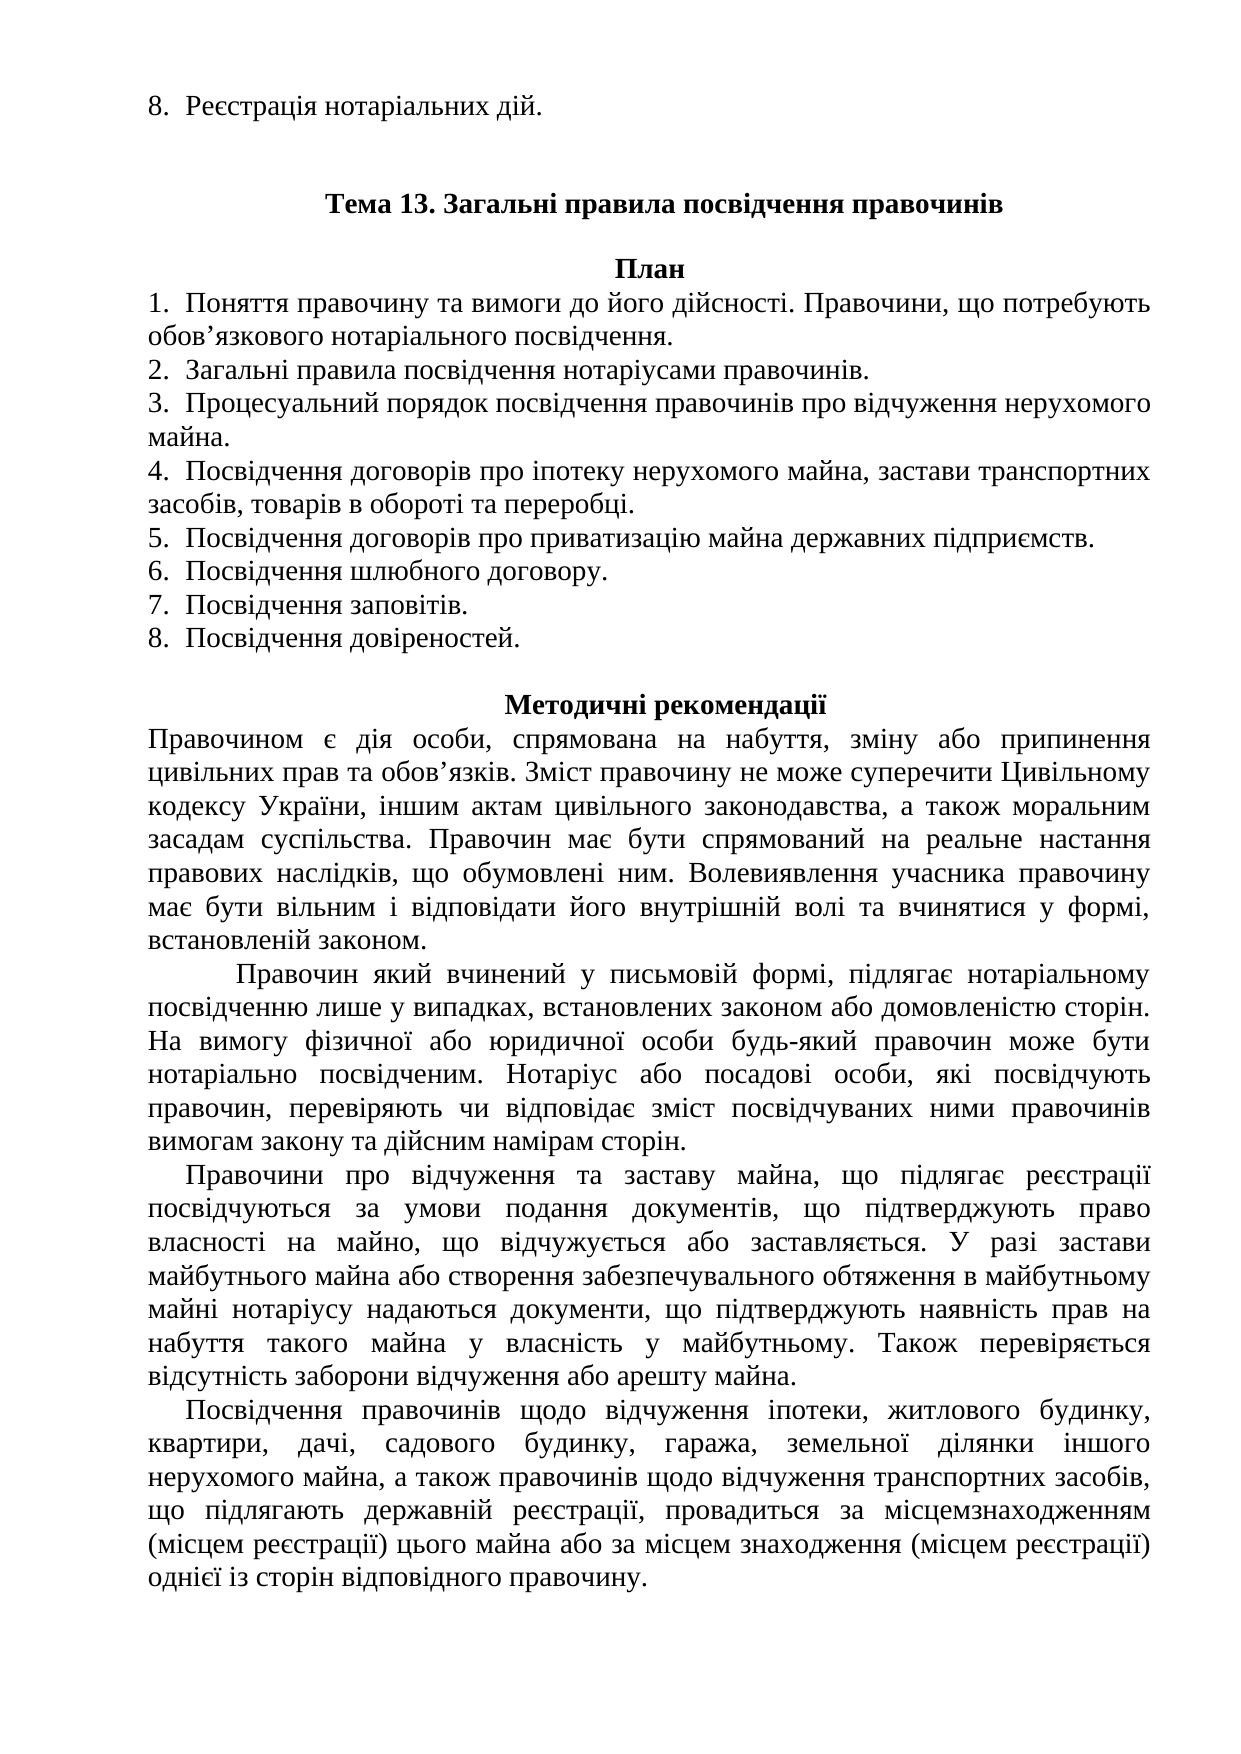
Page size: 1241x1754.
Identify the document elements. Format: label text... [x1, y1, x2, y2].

list Посвідчення договорів про приватизацію майна державних підприємств. [148, 520, 1152, 553]
list Посвідчення договорів про іпотеку нерухомого майна, застави транспортних засобів, товарів в обороті та переробці. [148, 453, 1152, 520]
list Посвідчення довіреностей. [148, 620, 1152, 654]
list Посвідчення заповітів. [148, 587, 1152, 620]
list Посвідчення шлюбного договору. [148, 553, 1152, 587]
text План [148, 251, 1152, 285]
text Тема 13. Загальні правила посвідчення правочинів [148, 194, 1152, 218]
text Правочином є дія особи, спрямована на набуття, зміну або припинення цивільних прав та обов’язків. Зміст правочину не може суперечити Цивільному кодексу України, іншим актам цивільного законодавства, а також моральним засадам суспільства. Правочин має бути спрямований на реальне настання правових наслідків, що обумовлені ним. Волевиявлення учасника правочину має бути вільним і відповідати його внутрішній волі та вчинятися у формі, встановленій законом. [148, 721, 1152, 956]
list Поняття правочину та вимоги до його дійсності. Правочини, що потребують обов’язкового нотаріального посвідчення. [148, 285, 1152, 352]
list Процесуальний порядок посвідчення правочинів про відчуження нерухомого майна. [148, 386, 1152, 453]
text Правочин який вчинений у письмовій формі, підлягає нотаріальному посвідченню лише у випадках, встановлених законом або домовленістю сторін. На вимогу фізичної або юридичної особи будь-який правочин може бути нотаріально посвідченим. Нотаріус або посадові особи, які посвідчують правочин, перевіряють чи відповідає зміст посвідчуваних ними правочинів вимогам закону та дійсним намірам сторін. [148, 956, 1152, 1157]
list Реєстрація нотаріальних дій. [148, 88, 1152, 122]
list Загальні правила посвідчення нотаріусами правочинів. [148, 352, 1152, 386]
text Методичні рекомендації [148, 687, 1152, 721]
text Посвідчення правочинів щодо відчуження іпотеки, житлового будинку, квартири, дачі, садового будинку, гаража, земельної ділянки іншого нерухомого майна, а також правочинів щодо відчуження транспортних засобів, що підлягають державній реєстрації, провадиться за місцемзнаходженням (місцем реєстрації) цього майна або за місцем знаходження (місцем реєстрації) однієї із сторін відповідного правочину. [148, 1392, 1152, 1593]
text Правочини про відчуження та заставу майна, що підлягає реєстрації посвідчуються за умови подання документів, що підтверджують право власності на майно, що відчужується або заставляється. У разі застави майбутнього майна або створення забезпечувального обтяження в майбутньому майні нотаріусу надаються документи, що підтверджують наявність прав на набуття такого майна у власність у майбутньому. Також перевіряється відсутність заборони відчуження або арешту майна. [148, 1157, 1152, 1392]
